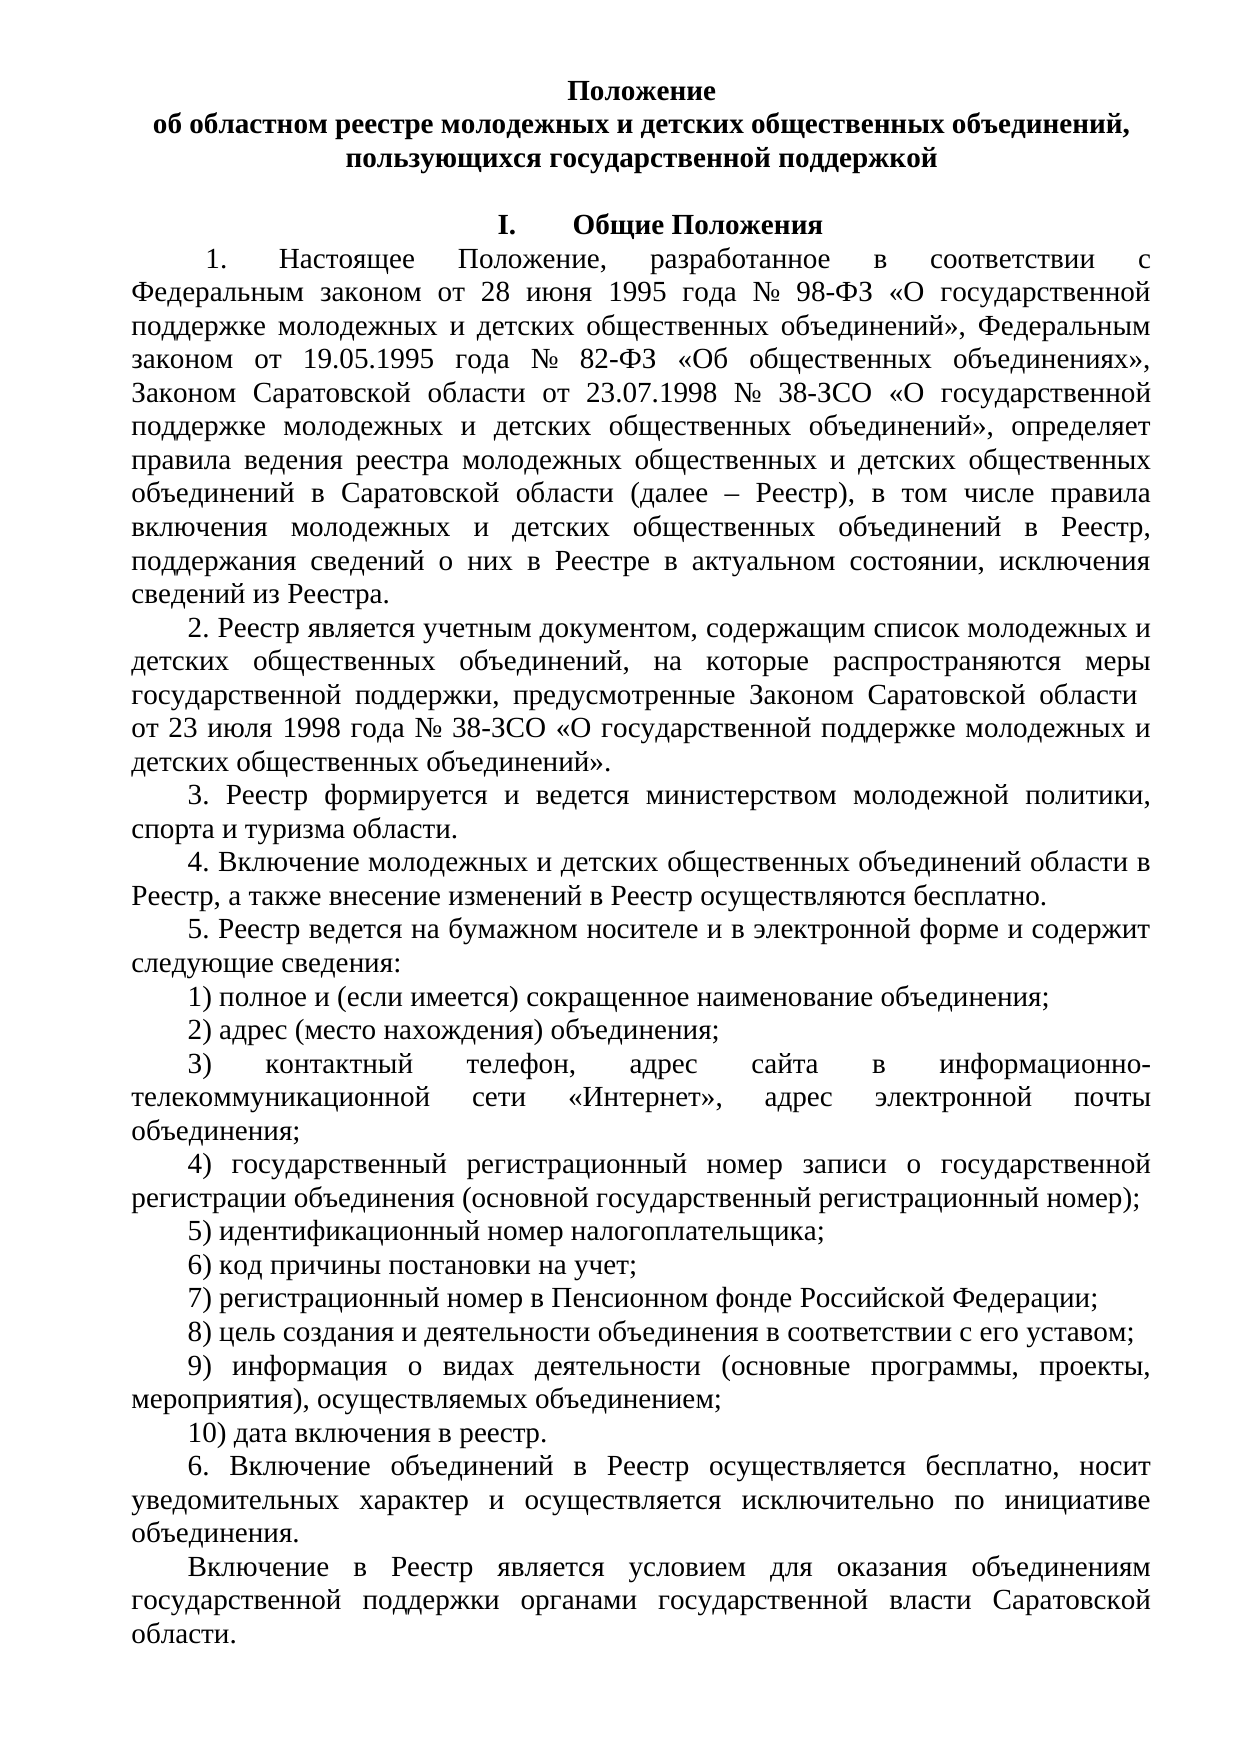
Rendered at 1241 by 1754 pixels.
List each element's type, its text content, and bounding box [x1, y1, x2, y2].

title об областном реестре молодежных и детских общественных объединений, пользующихся государственной поддержкой [131, 107, 1152, 174]
text 5. Реестр ведется на бумажном носителе и в электронной форме и содержит следующие сведения: [131, 912, 1152, 979]
text 6. Включение объединений в Реестр осуществляется бесплатно, носит уведомительных характер и осуществляется исключительно по инициативе объединения. [131, 1448, 1152, 1549]
list Настоящее Положение, разработанное в соответствии с Федеральным законом от 28 июня 1995 года № 98-ФЗ «О государственной поддержке молодежных и детских общественных объединений», Федеральным законом от 19.05.1995 года № 82-ФЗ «Об общественных объединениях», Законом Саратовской области от 23.07.1998 № 38-ЗСО «О государственной поддержке молодежных и детских общественных объединений», определяет правила ведения реестра молодежных общественных и детских общественных объединений в Саратовской области (далее – Реестр), в том числе правила включения молодежных и детских общественных объединений в Реестр, поддержания сведений о них в Реестре в актуальном состоянии, исключения сведений из Реестра. [131, 241, 1152, 610]
text 2. Реестр является учетным документом, содержащим список молодежных и детских общественных объединений, на которые распространяются меры государственной поддержки, предусмотренные Законом Саратовской области от 23 июля 1998 года № 38-ЗСО «О государственной поддержке молодежных и детских общественных объединений». [131, 610, 1152, 777]
text 5) идентификационный номер налогоплательщика; [131, 1213, 1152, 1247]
list Общие Положения [169, 207, 1152, 241]
text 8) цель создания и деятельности объединения в соответствии с его уставом; [131, 1314, 1152, 1348]
text 4) государственный регистрационный номер записи о государственной регистрации объединения (основной государственный регистрационный номер); [131, 1146, 1152, 1213]
text 3. Реестр формируется и ведется министерством молодежной политики, спорта и туризма области. [131, 777, 1152, 844]
text 6) код причины постановки на учет; [131, 1247, 1152, 1281]
text 3) контактный телефон, адрес сайта в информационно-телекоммуникационной сети «Интернет», адрес электронной почты объединения; [131, 1046, 1152, 1146]
text 2) адрес (место нахождения) объединения; [131, 1012, 1152, 1046]
text 7) регистрационный номер в Пенсионном фонде Российской Федерации; [131, 1281, 1152, 1314]
text 9) информация о видах деятельности (основные программы, проекты, мероприятия), осуществляемых объединением; [131, 1348, 1152, 1415]
text 4. Включение молодежных и детских общественных объединений области в Реестр, а также внесение изменений в Реестр осуществляются бесплатно. [131, 844, 1152, 912]
text Включение в Реестр является условием для оказания объединениям государственной поддержки органами государственной власти Саратовской области. [131, 1549, 1152, 1649]
title Положение [131, 73, 1152, 107]
text 1) полное и (если имеется) сокращенное наименование объединения; [131, 979, 1152, 1012]
text 10) дата включения в реестр. [131, 1415, 1152, 1448]
